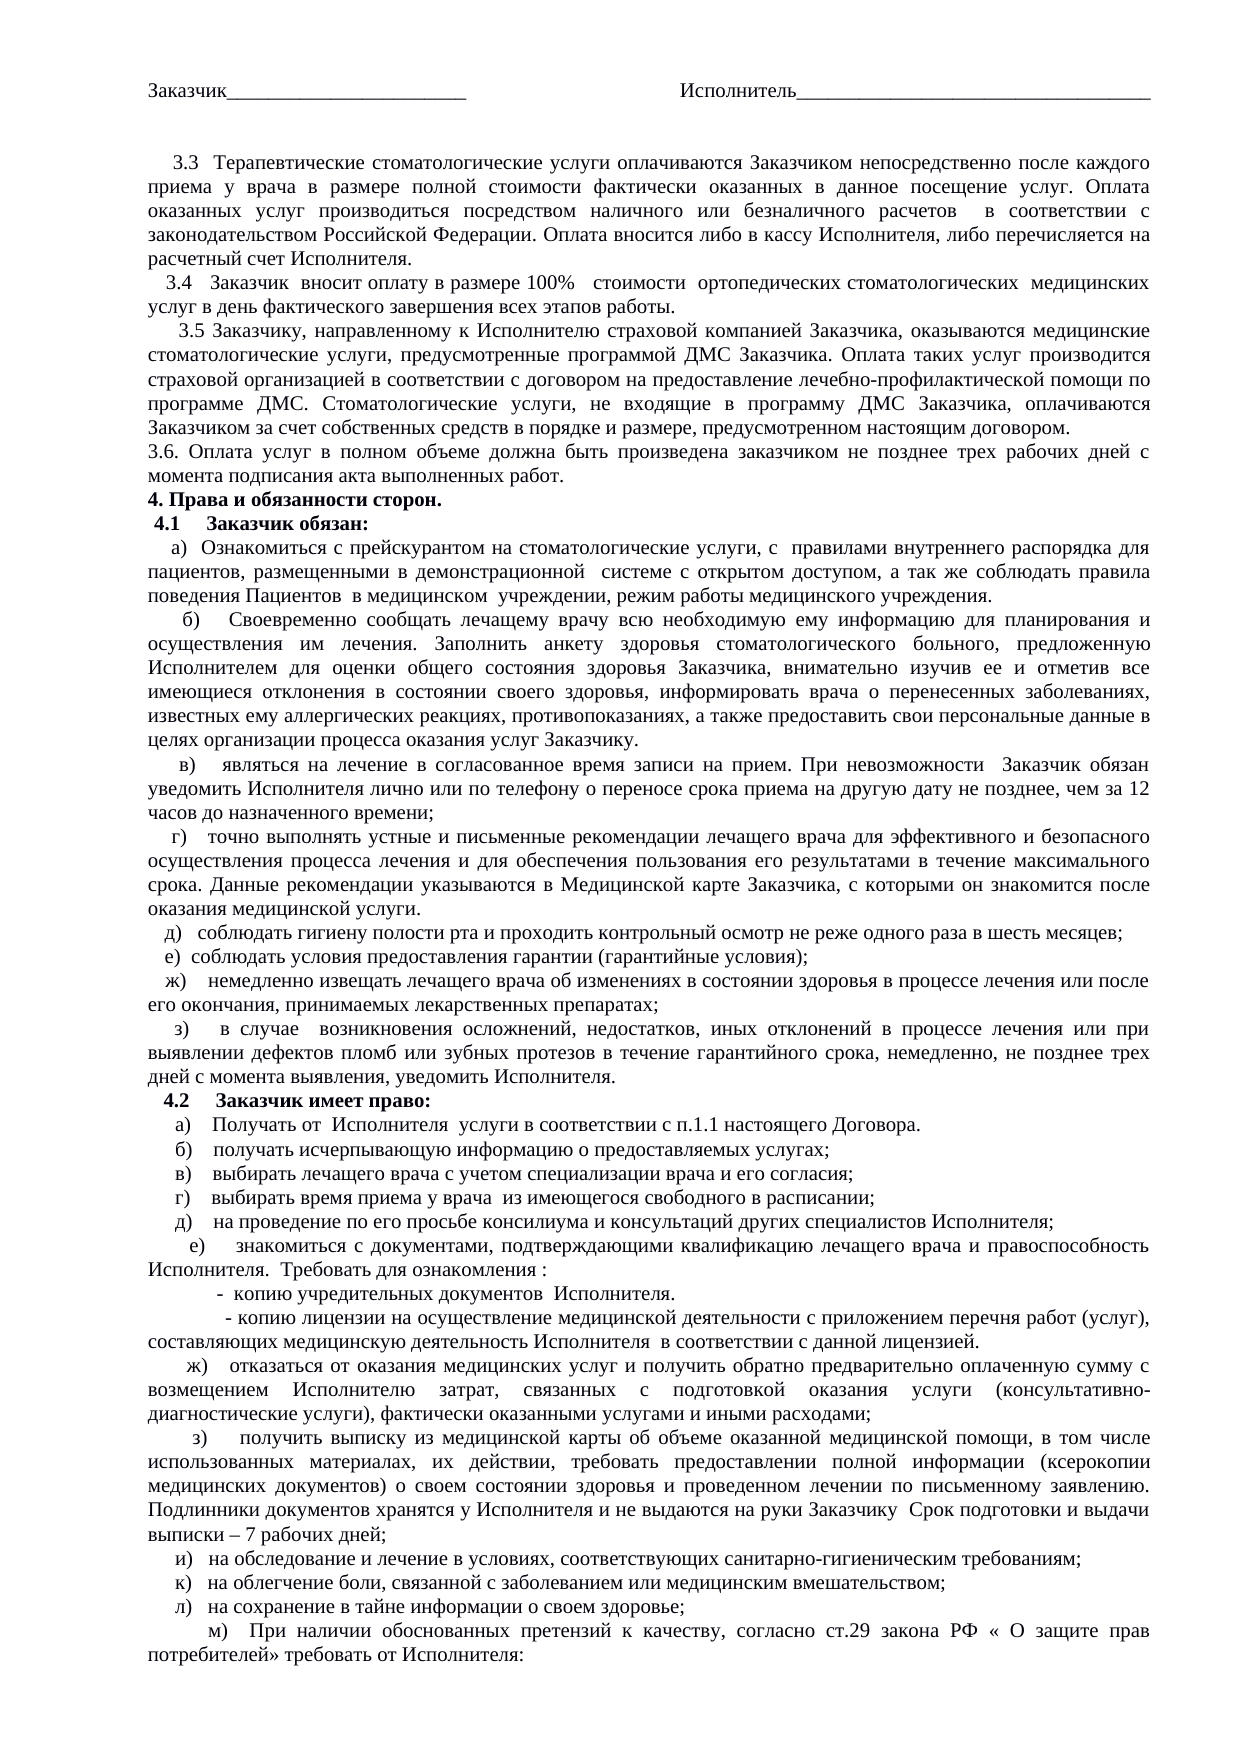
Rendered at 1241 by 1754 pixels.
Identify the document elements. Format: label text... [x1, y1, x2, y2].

text е) знакомиться с документами, подтверждающими квалификацию лечащего врача и правоспособность Исполнителя. Требовать для ознакомления : [143, 1233, 1152, 1281]
text 3.4 Заказчик вносит оплату в размере 100% стоимости ортопедических стоматологических медицинских услуг в день фактического завершения всех этапов работы. [148, 270, 1152, 318]
text - копию учредительных документов Исполнителя. [143, 1281, 1152, 1305]
text г) точно выполнять устные и письменные рекомендации лечащего врача для эффективного и безопасного осуществления процесса лечения и для обеспечения пользования его результатами в течение максимального срока. Данные рекомендации указываются в Медицинской карте Заказчика, с которыми он знакомится после оказания медицинской услуги. [143, 824, 1152, 920]
text 3.5 Заказчику, направленному к Исполнителю страховой компанией Заказчика, оказываются медицинские стоматологические услуги, предусмотренные программой ДМС Заказчика. Оплата таких услуг производится страховой организацией в соответствии с договором на предоставление лечебно-профилактической помощи по программе ДМС. Стоматологические услуги, не входящие в программу ДМС Заказчика, оплачиваются Заказчиком за счет собственных средств в порядке и размере, предусмотренном настоящим договором. [148, 318, 1152, 439]
text к) на облегчение боли, связанной с заболеванием или медицинским вмешательством; [143, 1569, 1152, 1594]
text - копию лицензии на осуществление медицинской деятельности с приложением перечня работ (услуг), составляющих медицинскую деятельность Исполнителя в соответствии с данной лицензией. [143, 1305, 1152, 1353]
text д) на проведение по его просьбе консилиума и консультаций других специалистов Исполнителя; [143, 1209, 1152, 1233]
text ж) отказаться от оказания медицинских услуг и получить обратно предварительно оплаченную сумму с возмещением Исполнителю затрат, связанных с подготовкой оказания услуги (консультативно-диагностические услуги), фактически оказанными услугами и иными расходами; [143, 1353, 1152, 1425]
text з) получить выписку из медицинской карты об объеме оказанной медицинской помощи, в том числе использованных материалах, их действии, требовать предоставлении полной информации (ксерокопии медицинских документов) о своем состоянии здоровья и проведенном лечении по письменному заявлению. Подлинники документов хранятся у Исполнителя и не выдаются на руки Заказчику Срок подготовки и выдачи выписки – 7 рабочих дней; [143, 1425, 1152, 1546]
text л) на сохранение в тайне информации о своем здоровье; [143, 1594, 1152, 1618]
text б) Своевременно сообщать лечащему врачу всю необходимую ему информацию для планирования и осуществления им лечения. Заполнить анкету здоровья стоматологического больного, предложенную Исполнителем для оценки общего состояния здоровья Заказчика, внимательно изучив ее и отметив все имеющиеся отклонения в состоянии своего здоровья, информировать врача о перенесенных заболеваниях, известных ему аллергических реакциях, противопоказаниях, а также предоставить свои персональные данные в целях организации процесса оказания услуг Заказчику. [143, 607, 1152, 751]
text з) в случае возникновения осложнений, недостатков, иных отклонений в процессе лечения или при выявлении дефектов пломб или зубных протезов в течение гарантийного срока, немедленно, не позднее трех дней с момента выявления, уведомить Исполнителя. [143, 1016, 1152, 1088]
text ж) немедленно извещать лечащего врача об изменениях в состоянии здоровья в процессе лечения или после его окончания, принимаемых лекарственных препаратах; [143, 968, 1152, 1016]
text в) являться на лечение в согласованное время записи на прием. При невозможности Заказчик обязан уведомить Исполнителя лично или по телефону о переносе срока приема на другую дату не позднее, чем за 12 часов до назначенного времени; [143, 751, 1152, 824]
text 4.2 Заказчик имеет право: [148, 1088, 1152, 1112]
text е) соблюдать условия предоставления гарантии (гарантийные условия); [143, 944, 1152, 968]
text г) выбирать время приема у врача из имеющегося свободного в расписании; [143, 1184, 1152, 1209]
text д) соблюдать гигиену полости рта и проходить контрольный осмотр не реже одного раза в шесть месяцев; [143, 920, 1152, 944]
text и) на обследование и лечение в условиях, соответствующих санитарно-гигиеническим требованиям; [143, 1546, 1152, 1569]
text б) получать исчерпывающую информацию о предоставляемых услугах; [143, 1136, 1152, 1161]
text 4. Права и обязанности сторон. [148, 487, 1152, 511]
text а) Ознакомиться с прейскурантом на стоматологические услуги, с правилами внутреннего распорядка для пациентов, размещенными в демонстрационной системе с открытом доступом, а так же соблюдать правила поведения Пациентов в медицинском учреждении, режим работы медицинского учреждения. [143, 535, 1152, 607]
text 3.6. Оплата услуг в полном объеме должна быть произведена заказчиком не позднее трех рабочих дней с момента подписания акта выполненных работ. [148, 439, 1152, 487]
text в) выбирать лечащего врача с учетом специализации врача и его согласия; [143, 1161, 1152, 1184]
text 4.1 Заказчик обязан: [143, 511, 1152, 535]
text Заказчик_______________________ Исполнитель__________________________________ [148, 78, 1152, 102]
text а) Получать от Исполнителя услуги в соответствии с п.1.1 настоящего Договора. [143, 1112, 1152, 1136]
text м) При наличии обоснованных претензий к качеству, согласно ст.29 закона РФ « О защите прав потребителей» требовать от Исполнителя: [143, 1618, 1152, 1666]
text 3.3 Терапевтические стоматологические услуги оплачиваются Заказчиком непосредственно после каждого приема у врача в размере полной стоимости фактически оказанных в данное посещение услуг. Оплата оказанных услуг производиться посредством наличного или безналичного расчетов в соответствии с законодательством Российской Федерации. Оплата вносится либо в кассу Исполнителя, либо перечисляется на расчетный счет Исполнителя. [143, 150, 1152, 270]
